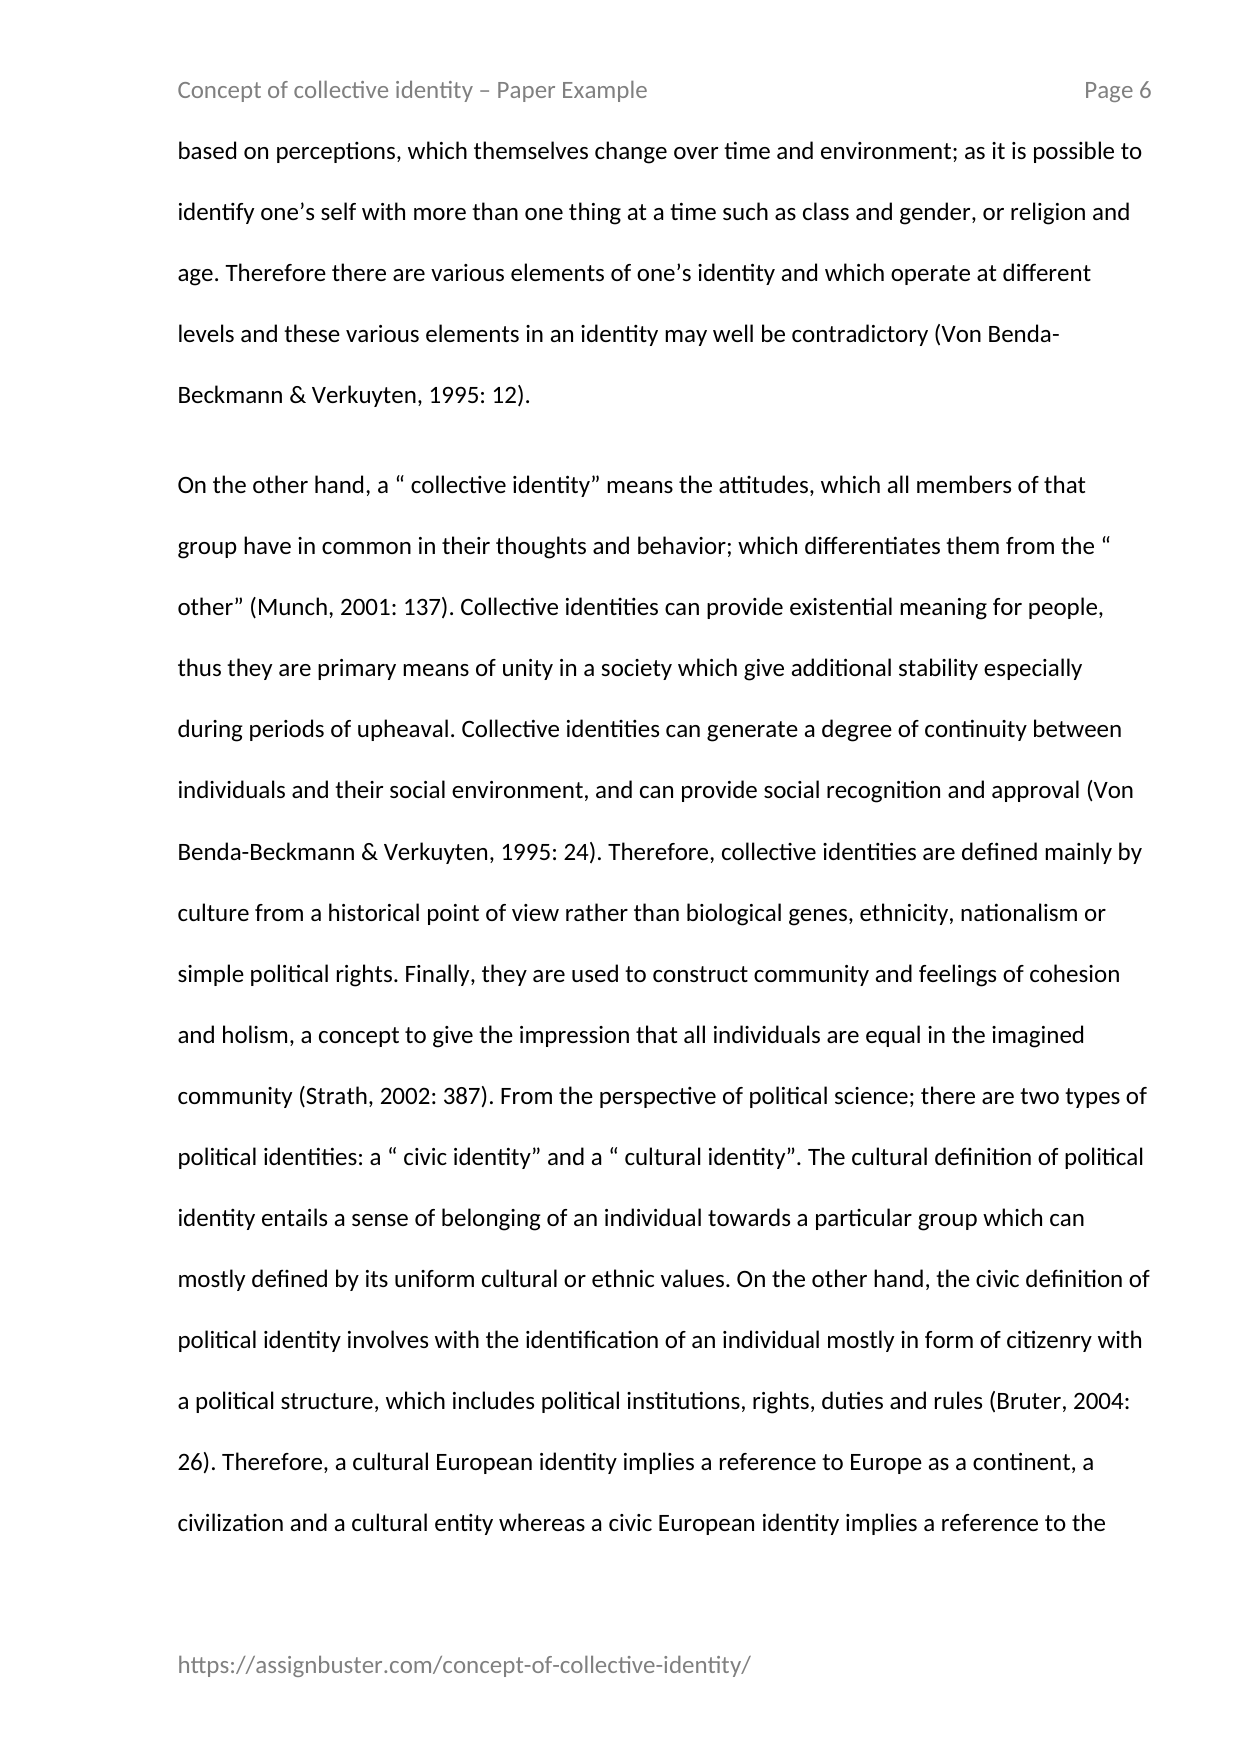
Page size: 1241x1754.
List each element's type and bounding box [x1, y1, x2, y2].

text [177, 135, 1152, 409]
text [177, 469, 1152, 1538]
